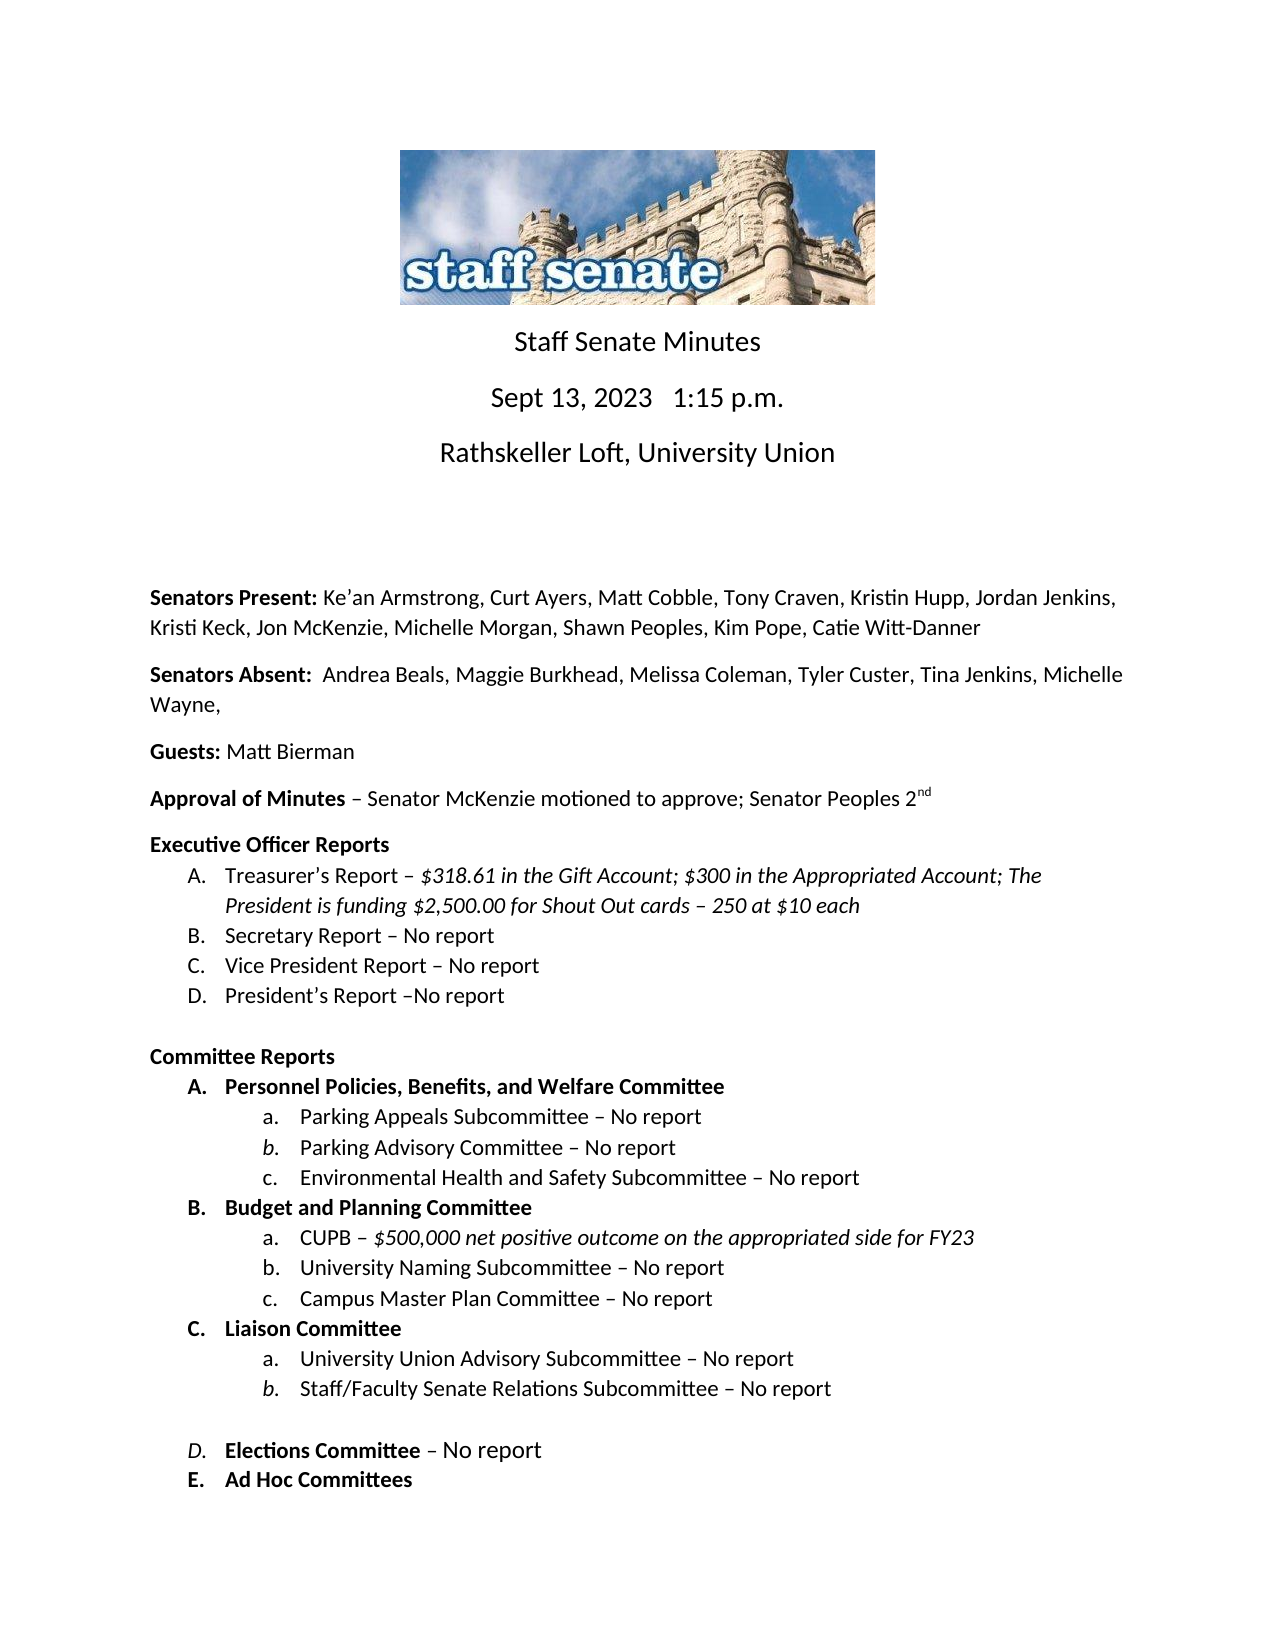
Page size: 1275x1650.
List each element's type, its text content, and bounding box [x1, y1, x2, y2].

list Liaison Committee [187, 1314, 1125, 1342]
list University Union Advisory Subcommittee – No report [262, 1344, 1125, 1372]
list Secretary Report – No report [187, 921, 1125, 949]
list Ad Hoc Committees [187, 1465, 1125, 1493]
text Senators Present: Ke’an Armstrong, Curt Ayers, Matt Cobble, Tony Craven, Kristin Hupp, Jordan Jenkins, Kristi Keck, Jon McKenzie, Michelle Morgan, Shawn Peoples, Kim Pope, Catie Witt-Danner [150, 583, 1125, 641]
text Executive Officer Reports [150, 831, 1125, 858]
list Parking Appeals Subcommittee – No report [262, 1102, 1125, 1130]
list CUPB – $500,000 net positive outcome on the appropriated side for FY23 [262, 1223, 1125, 1251]
text Guests: Matt Bierman [150, 737, 1125, 765]
text Senators Absent: Andrea Beals, Maggie Burkhead, Melissa Coleman, Tyler Custer, Tina Jenkins, Michelle Wayne, [150, 660, 1125, 718]
list Campus Master Plan Committee – No report [262, 1284, 1125, 1312]
list University Naming Subcommittee – No report [262, 1253, 1125, 1281]
text Staff Senate Minutes [150, 323, 1125, 359]
list Parking Advisory Committee – No report [262, 1133, 1125, 1161]
list Budget and Planning Committee [187, 1193, 1125, 1221]
text Committee Reports [150, 1042, 1125, 1070]
list Staff/Faculty Senate Relations Subcommittee – No report [262, 1374, 1125, 1402]
list Environmental Health and Safety Subcommittee – No report [262, 1163, 1125, 1191]
list Vice President Report – No report [187, 951, 1125, 979]
text Approval of Minutes – Senator McKenzie motioned to approve; Senator Peoples 2nd [150, 784, 1125, 812]
list Personnel Policies, Benefits, and Welfare Committee [187, 1072, 1125, 1100]
list Elections Committee – No report [187, 1435, 1125, 1465]
list President’s Report –No report [187, 982, 1125, 1009]
text Sept 13, 2023 1:15 p.m. [150, 379, 1125, 414]
text Rathskeller Loft, University Union [150, 434, 1125, 469]
list Treasurer’s Report – $318.61 in the Gift Account; $300 in the Appropriated Account; The President is funding $2,500.00 for Shout Out cards – 250 at $10 each [187, 861, 1125, 919]
picture [400, 150, 876, 305]
